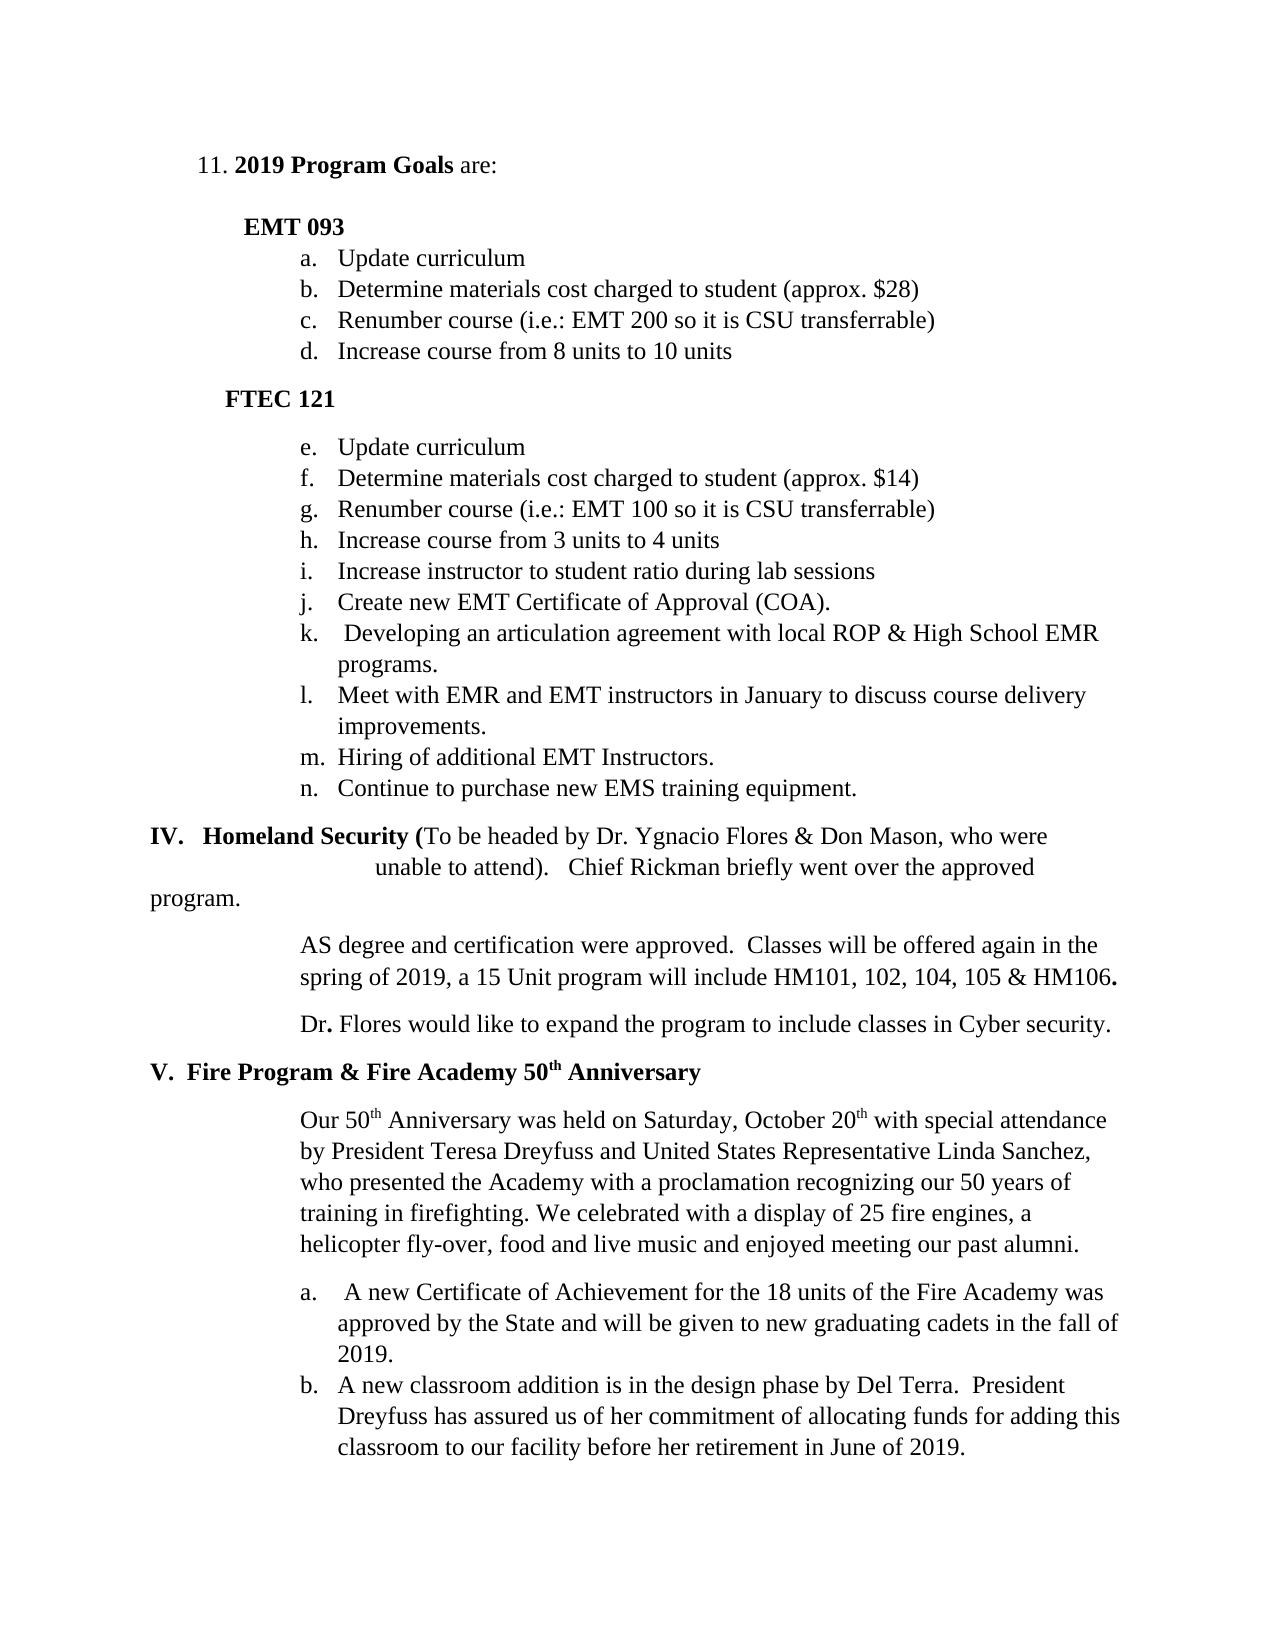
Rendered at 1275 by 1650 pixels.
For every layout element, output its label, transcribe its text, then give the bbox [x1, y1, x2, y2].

list Create new EMT Certificate of Approval (COA). [300, 587, 1125, 616]
list A new classroom addition is in the design phase by Del Terra. President Dreyfuss has assured us of her commitment of allocating funds for adding this classroom to our facility before her retirement in June of 2019. [300, 1370, 1125, 1461]
list Continue to purchase new EMS training equipment. [300, 773, 1125, 802]
list Update curriculum [300, 243, 1125, 272]
list EMT 093 [244, 212, 1125, 241]
text Our 50th Anniversary was held on Saturday, October 20th with special attendance by President Teresa Dreyfuss and United States Representative Linda Sanchez, who presented the Academy with a proclamation recognizing our 50 years of training in firefighting. We celebrated with a display of 25 fire engines, a helicopter fly-over, food and live music and enjoyed meeting our past alumni. [300, 1105, 1125, 1258]
list Renumber course (i.e.: EMT 100 so it is CSU transferrable) [300, 494, 1125, 522]
list Hiring of additional EMT Instructors. [300, 742, 1125, 771]
text Dr. Flores would like to expand the program to include classes in Cyber security. [300, 1009, 1125, 1038]
list Developing an articulation agreement with local ROP & High School EMR programs. [300, 618, 1125, 678]
text AS degree and certification were approved. Classes will be offered again in the spring of 2019, a 15 Unit program will include HM101, 102, 104, 105 & HM106. [300, 931, 1125, 990]
list Update curriculum [300, 432, 1125, 460]
list Meet with EMR and EMT instructors in January to discuss course delivery improvements. [300, 680, 1125, 740]
list Determine materials cost charged to student (approx. $28) [300, 274, 1125, 303]
list Renumber course (i.e.: EMT 200 so it is CSU transferrable) [300, 305, 1125, 334]
list Increase course from 8 units to 10 units [300, 336, 1125, 365]
list Increase instructor to student ratio during lab sessions [300, 556, 1125, 584]
text FTEC 121 [206, 384, 1125, 413]
list A new Certificate of Achievement for the 18 units of the Fire Academy was approved by the State and will be given to new graduating cadets in the fall of 2019. [300, 1277, 1125, 1367]
text IV. Homeland Security (To be headed by Dr. Ygnacio Flores & Don Mason, who were unable to attend). Chief Rickman briefly went over the approved program. [150, 821, 1125, 912]
list Increase course from 3 units to 4 units [300, 525, 1125, 553]
text V. Fire Program & Fire Academy 50th Anniversary [150, 1057, 1125, 1086]
list Determine materials cost charged to student (approx. $14) [300, 463, 1125, 491]
list 2019 Program Goals are: [197, 150, 1125, 179]
